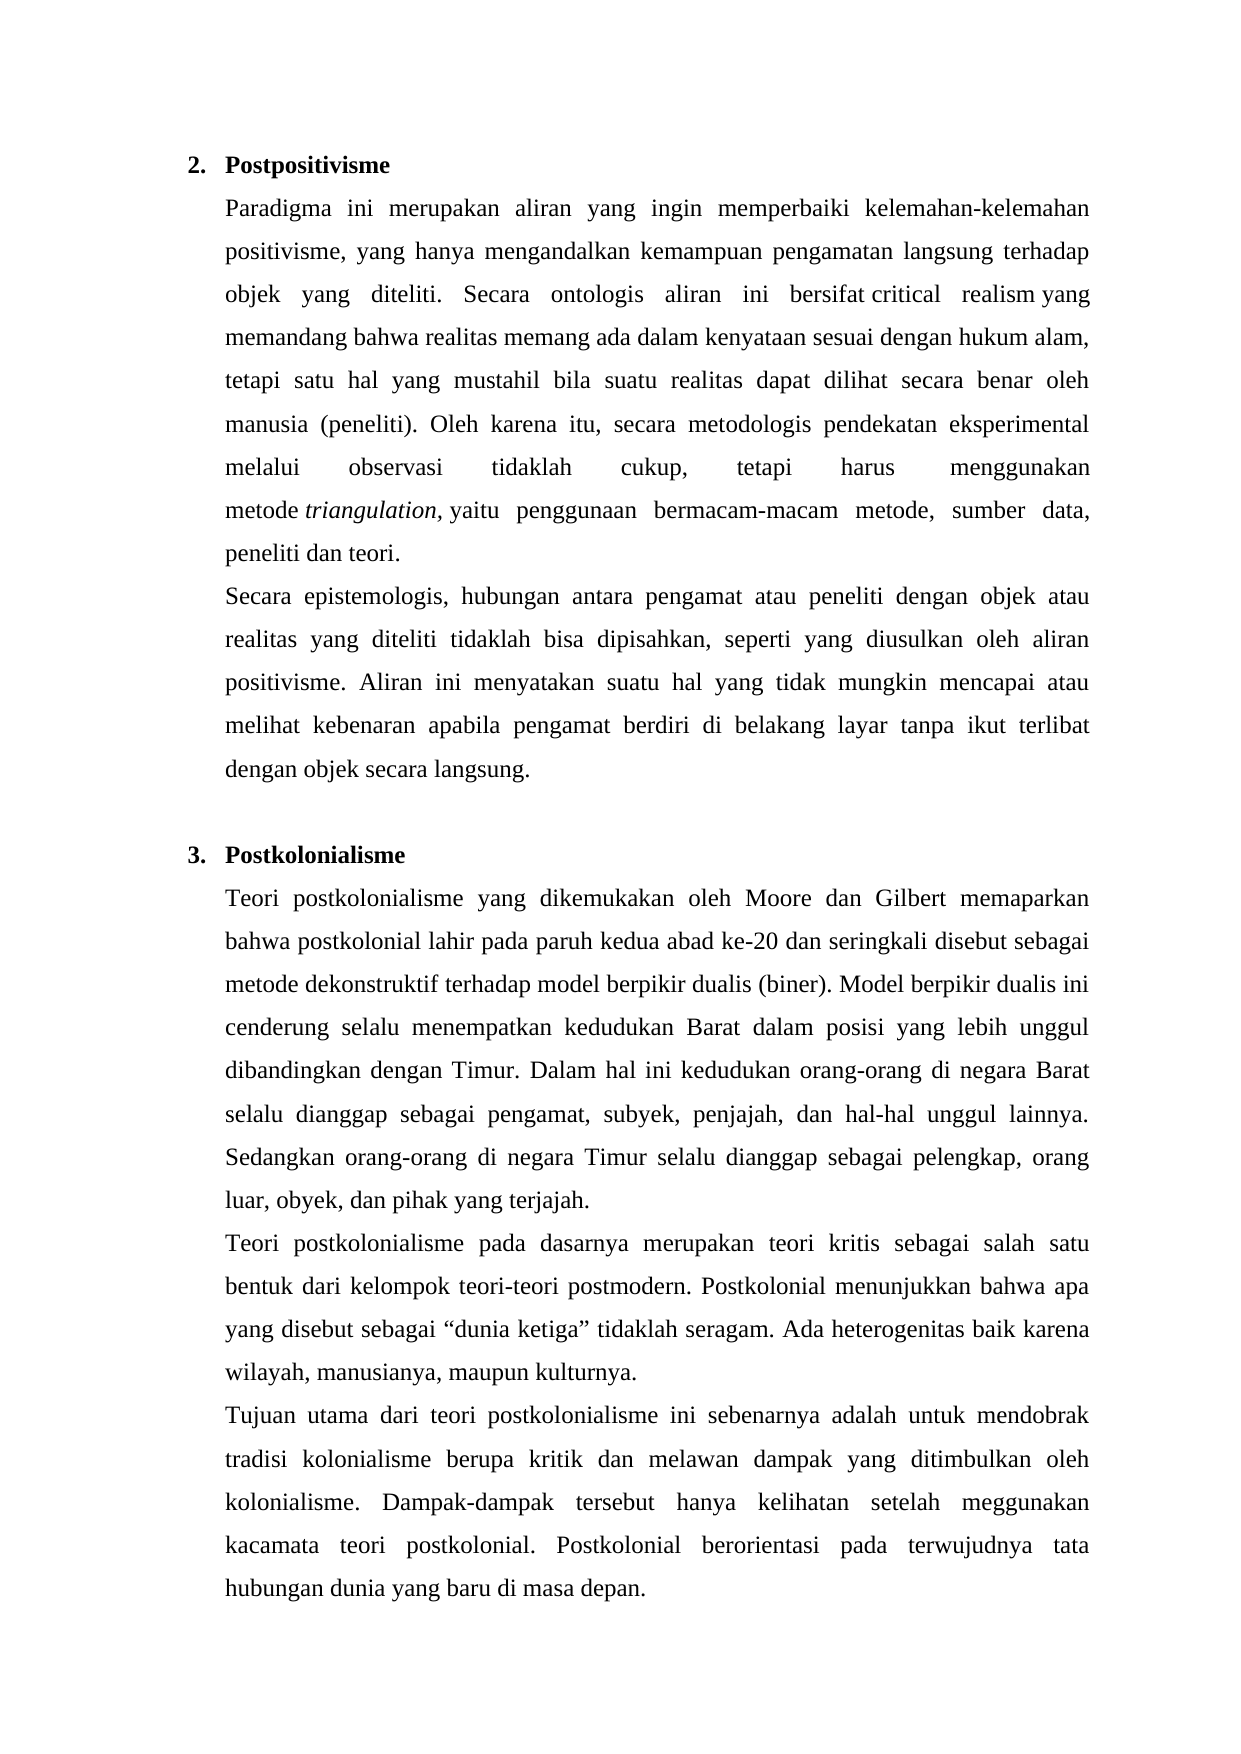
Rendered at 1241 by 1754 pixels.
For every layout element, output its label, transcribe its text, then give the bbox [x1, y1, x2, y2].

list Teori postkolonialisme yang dikemukakan oleh Moore dan Gilbert memaparkan bahwa postkolonial lahir pada paruh kedua abad ke-20 dan seringkali disebut sebagai metode dekonstruktif terhadap model berpikir dualis (biner). Model berpikir dualis ini cenderung selalu menempatkan kedudukan Barat dalam posisi yang lebih unggul dibandingkan dengan Timur. Dalam hal ini kedudukan orang-orang di negara Barat selalu dianggap sebagai pengamat, subyek, penjajah, dan hal-hal unggul lainnya. Sedangkan orang-orang di negara Timur selalu dianggap sebagai pelengkap, orang luar, obyek, dan pihak yang terjajah. [225, 883, 1090, 1214]
list Postkolonialisme [187, 840, 1090, 869]
list Secara epistemologis, hubungan antara pengamat atau peneliti dengan objek atau realitas yang diteliti tidaklah bisa dipisahkan, seperti yang diusulkan oleh aliran positivisme. Aliran ini menyatakan suatu hal yang tidak mungkin mencapai atau melihat kebenaran apabila pengamat berdiri di belakang layar tanpa ikut terlibat dengan objek secara langsung. [225, 581, 1090, 782]
list Paradigma ini merupakan aliran yang ingin memperbaiki kelemahan-kelemahan positivisme, yang hanya mengandalkan kemampuan pengamatan langsung terhadap objek yang diteliti. Secara ontologis aliran ini bersifat critical realism yang memandang bahwa realitas memang ada dalam kenyataan sesuai dengan hukum alam, tetapi satu hal yang mustahil bila suatu realitas dapat dilihat secara benar oleh manusia (peneliti). Oleh karena itu, secara metodologis pendekatan eksperimental melalui observasi tidaklah cukup, tetapi harus menggunakan metode triangulation, yaitu penggunaan bermacam-macam metode, sumber data, peneliti dan teori. [225, 193, 1090, 567]
list Tujuan utama dari teori postkolonialisme ini sebenarnya adalah untuk mendobrak tradisi kolonialisme berupa kritik dan melawan dampak yang ditimbulkan oleh kolonialisme. Dampak-dampak tersebut hanya kelihatan setelah meggunakan kacamata teori postkolonial. Postkolonial berorientasi pada terwujudnya tata hubungan dunia yang baru di masa depan. [225, 1401, 1090, 1602]
list Teori postkolonialisme pada dasarnya merupakan teori kritis sebagai salah satu bentuk dari kelompok teori-teori postmodern. Postkolonial menunjukkan bahwa apa yang disebut sebagai “dunia ketiga” tidaklah seragam. Ada heterogenitas baik karena wilayah, manusianya, maupun kulturnya. [225, 1228, 1090, 1386]
list Postpositivisme [187, 150, 1090, 179]
